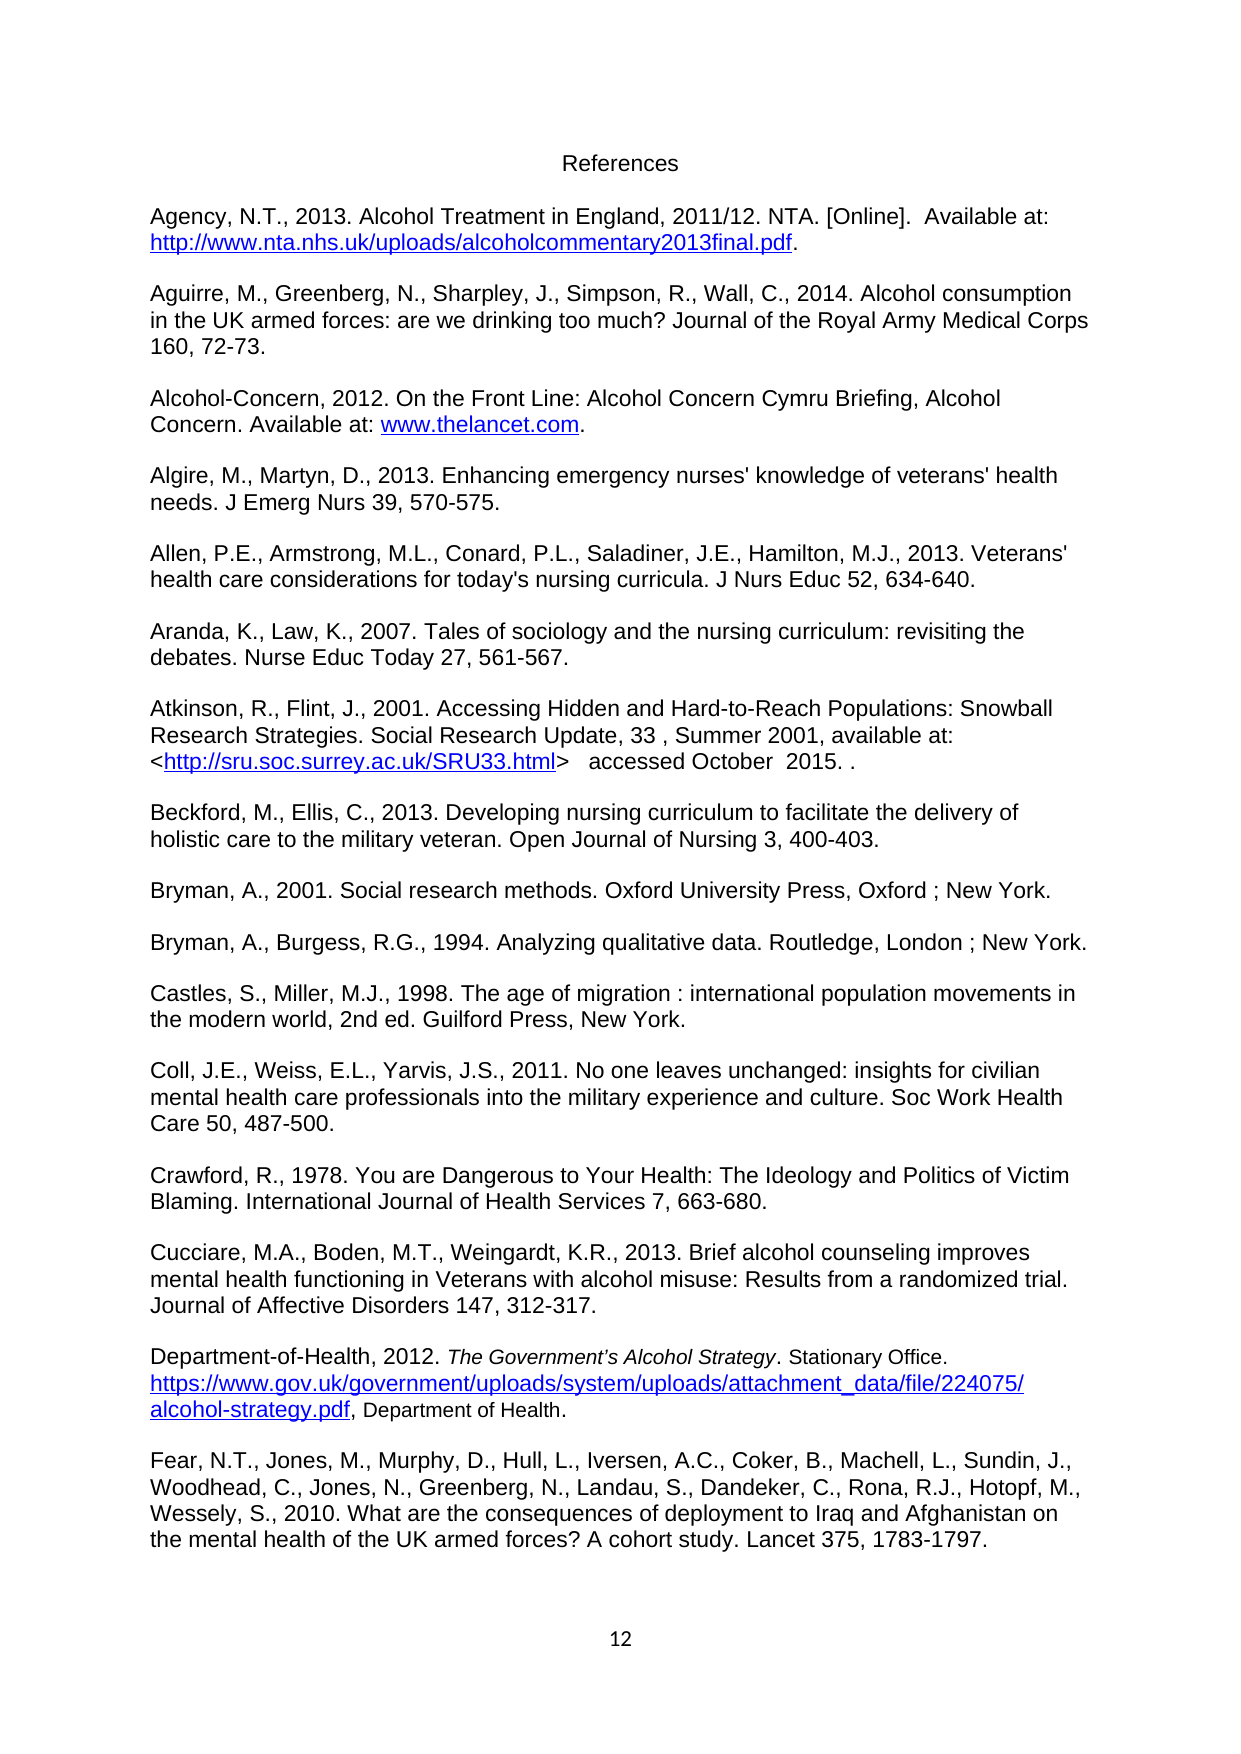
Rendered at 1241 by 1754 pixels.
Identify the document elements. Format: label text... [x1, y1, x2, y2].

text Agency, N.T., 2013. Alcohol Treatment in England, 2011/12. NTA. [Online]. Available at: http://www.nta.nhs.uk/uploads/alcoholcommentary2013final.pdf. [150, 203, 1090, 255]
text Fear, N.T., Jones, M., Murphy, D., Hull, L., Iversen, A.C., Coker, B., Machell, L., Sundin, J., Woodhead, C., Jones, N., Greenberg, N., Landau, S., Dandeker, C., Rona, R.J., Hotopf, M., Wessely, S., 2010. What are the consequences of deployment to Iraq and Afghanistan on the mental health of the UK armed forces? A cohort study. Lancet 375, 1783-1797. [150, 1447, 1090, 1553]
text Crawford, R., 1978. You are Dangerous to Your Health: The Ideology and Politics of Victim Blaming. International Journal of Health Services 7, 663-680. [150, 1162, 1090, 1214]
text Beckford, M., Ellis, C., 2013. Developing nursing curriculum to facilitate the delivery of holistic care to the military veteran. Open Journal of Nursing 3, 400-403. [150, 799, 1090, 852]
text Cucciare, M.A., Boden, M.T., Weingardt, K.R., 2013. Brief alcohol counseling improves mental health functioning in Veterans with alcohol misuse: Results from a randomized trial. Journal of Affective Disorders 147, 312-317. [150, 1239, 1090, 1318]
text Allen, P.E., Armstrong, M.L., Conard, P.L., Saladiner, J.E., Hamilton, M.J., 2013. Veterans' health care considerations for today's nursing curricula. J Nurs Educ 52, 634-640. [150, 540, 1090, 593]
text Aguirre, M., Greenberg, N., Sharpley, J., Simpson, R., Wall, C., 2014. Alcohol consumption in the UK armed forces: are we drinking too much? Journal of the Royal Army Medical Corps 160, 72-73. [150, 280, 1090, 359]
text Department-of-Health, 2012. The Government’s Alcohol Strategy. Stationary Office. https://www.gov.uk/government/uploads/system/uploads/attachment_data/file/224075/alcohol-strategy.pdf, Department of Health. [150, 1343, 1090, 1422]
text Castles, S., Miller, M.J., 1998. The age of migration : international population movements in the modern world, 2nd ed. Guilford Press, New York. [150, 980, 1090, 1032]
text Algire, M., Martyn, D., 2013. Enhancing emergency nurses' knowledge of veterans' health needs. J Emerg Nurs 39, 570-575. [150, 462, 1090, 515]
text Coll, J.E., Weiss, E.L., Yarvis, J.S., 2011. No one leaves unchanged: insights for civilian mental health care professionals into the military experience and culture. Soc Work Health Care 50, 487-500. [150, 1057, 1090, 1137]
text Atkinson, R., Flint, J., 2001. Accessing Hidden and Hard-to-Reach Populations: Snowball Research Strategies. Social Research Update, 33 , Summer 2001, available at: <http://sru.soc.surrey.ac.uk/SRU33.html> accessed October 2015. . [150, 695, 1090, 774]
text Aranda, K., Law, K., 2007. Tales of sociology and the nursing curriculum: revisiting the debates. Nurse Educ Today 27, 561-567. [150, 618, 1090, 670]
text Alcohol-Concern, 2012. On the Front Line: Alcohol Concern Cymru Briefing, Alcohol Concern. Available at: www.thelancet.com. [150, 384, 1090, 437]
text Bryman, A., 2001. Social research methods. Oxford University Press, Oxford ; New York. [150, 877, 1090, 903]
text Bryman, A., Burgess, R.G., 1994. Analyzing qualitative data. Routledge, London ; New York. [150, 928, 1090, 955]
title References [150, 150, 1090, 176]
